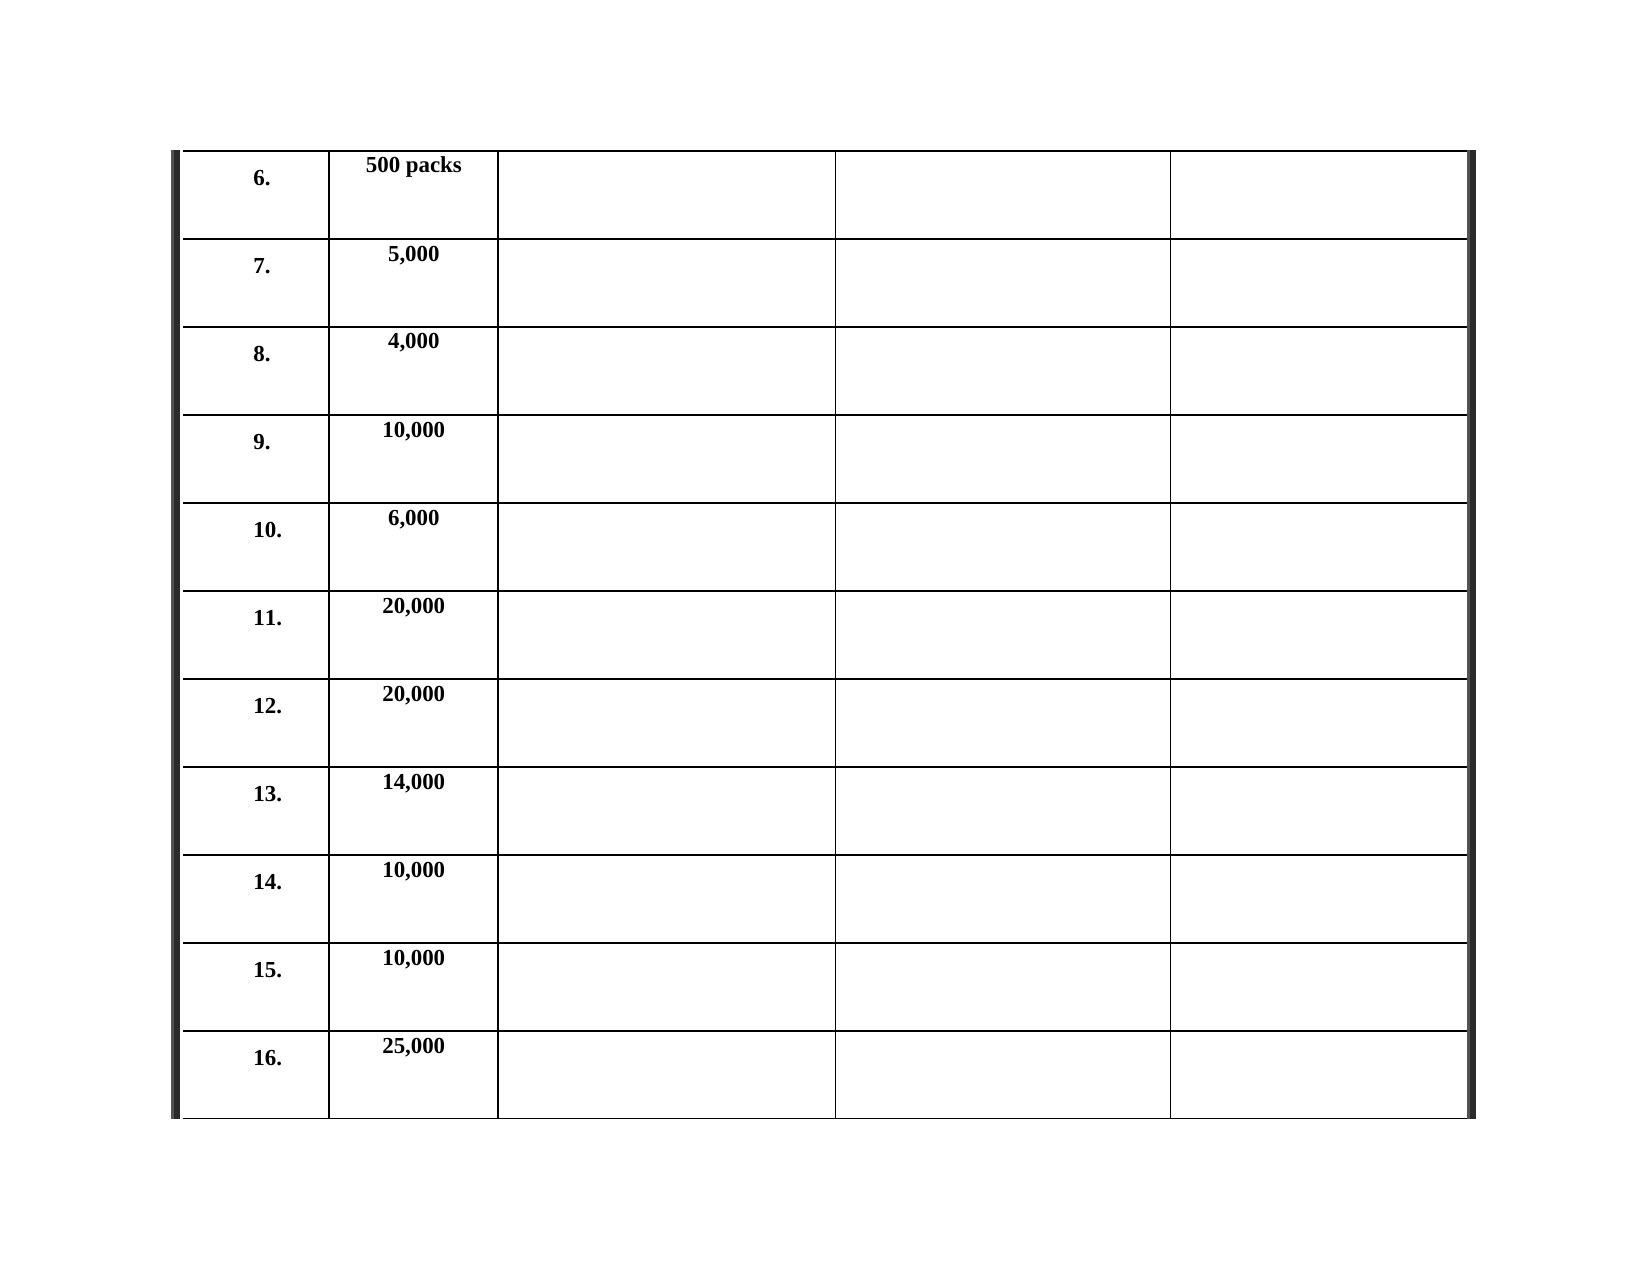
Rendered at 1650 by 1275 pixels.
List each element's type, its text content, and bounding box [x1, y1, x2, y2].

table_cell [1171, 152, 1467, 238]
table_cell 10,000 [330, 856, 497, 942]
table_cell [183, 416, 328, 502]
table_cell [499, 152, 835, 238]
table_cell [836, 944, 1170, 1030]
table_cell [836, 240, 1170, 326]
table_cell [1171, 856, 1467, 942]
table_cell [836, 856, 1170, 942]
table_cell [1171, 416, 1467, 502]
table_cell [1171, 504, 1467, 590]
table_cell [499, 504, 835, 590]
table_cell [1171, 592, 1467, 678]
table_cell 10,000 [330, 416, 497, 502]
table_cell [836, 504, 1170, 590]
table_cell [499, 328, 835, 414]
table_cell 20,000 [330, 592, 497, 678]
table_cell 5,000 [330, 240, 497, 326]
table_cell [183, 1032, 328, 1118]
table_cell [499, 1032, 835, 1118]
table_cell [836, 592, 1170, 678]
table_cell 25,000 [330, 1032, 497, 1118]
table_cell [183, 152, 328, 238]
table_cell [183, 328, 328, 414]
table_cell [499, 856, 835, 942]
table_cell [499, 416, 835, 502]
table_cell 14,000 [330, 768, 497, 854]
table_cell [183, 240, 328, 326]
table_cell [836, 768, 1170, 854]
table_cell 20,000 [330, 680, 497, 766]
table_cell 4,000 [330, 328, 497, 414]
table_cell [183, 504, 328, 590]
table_cell [1171, 328, 1467, 414]
table_cell [499, 768, 835, 854]
table_cell [1171, 944, 1467, 1030]
table_cell [1171, 1032, 1467, 1118]
table_cell [499, 240, 835, 326]
table_cell [183, 856, 328, 942]
table_cell 6,000 [330, 504, 497, 590]
table_cell [183, 592, 328, 678]
table_cell [499, 680, 835, 766]
table_cell [1171, 240, 1467, 326]
table_cell 500 packs [330, 152, 497, 238]
table_cell [183, 680, 328, 766]
table_cell [183, 944, 328, 1030]
table_cell 10,000 [330, 944, 497, 1030]
table_cell [836, 152, 1170, 238]
table_cell [1171, 680, 1467, 766]
table_cell [1171, 768, 1467, 854]
table_cell [836, 328, 1170, 414]
table_cell [183, 768, 328, 854]
table_cell [499, 944, 835, 1030]
table_cell [836, 680, 1170, 766]
table_cell [499, 592, 835, 678]
table_cell [836, 416, 1170, 502]
table_cell [836, 1032, 1170, 1118]
